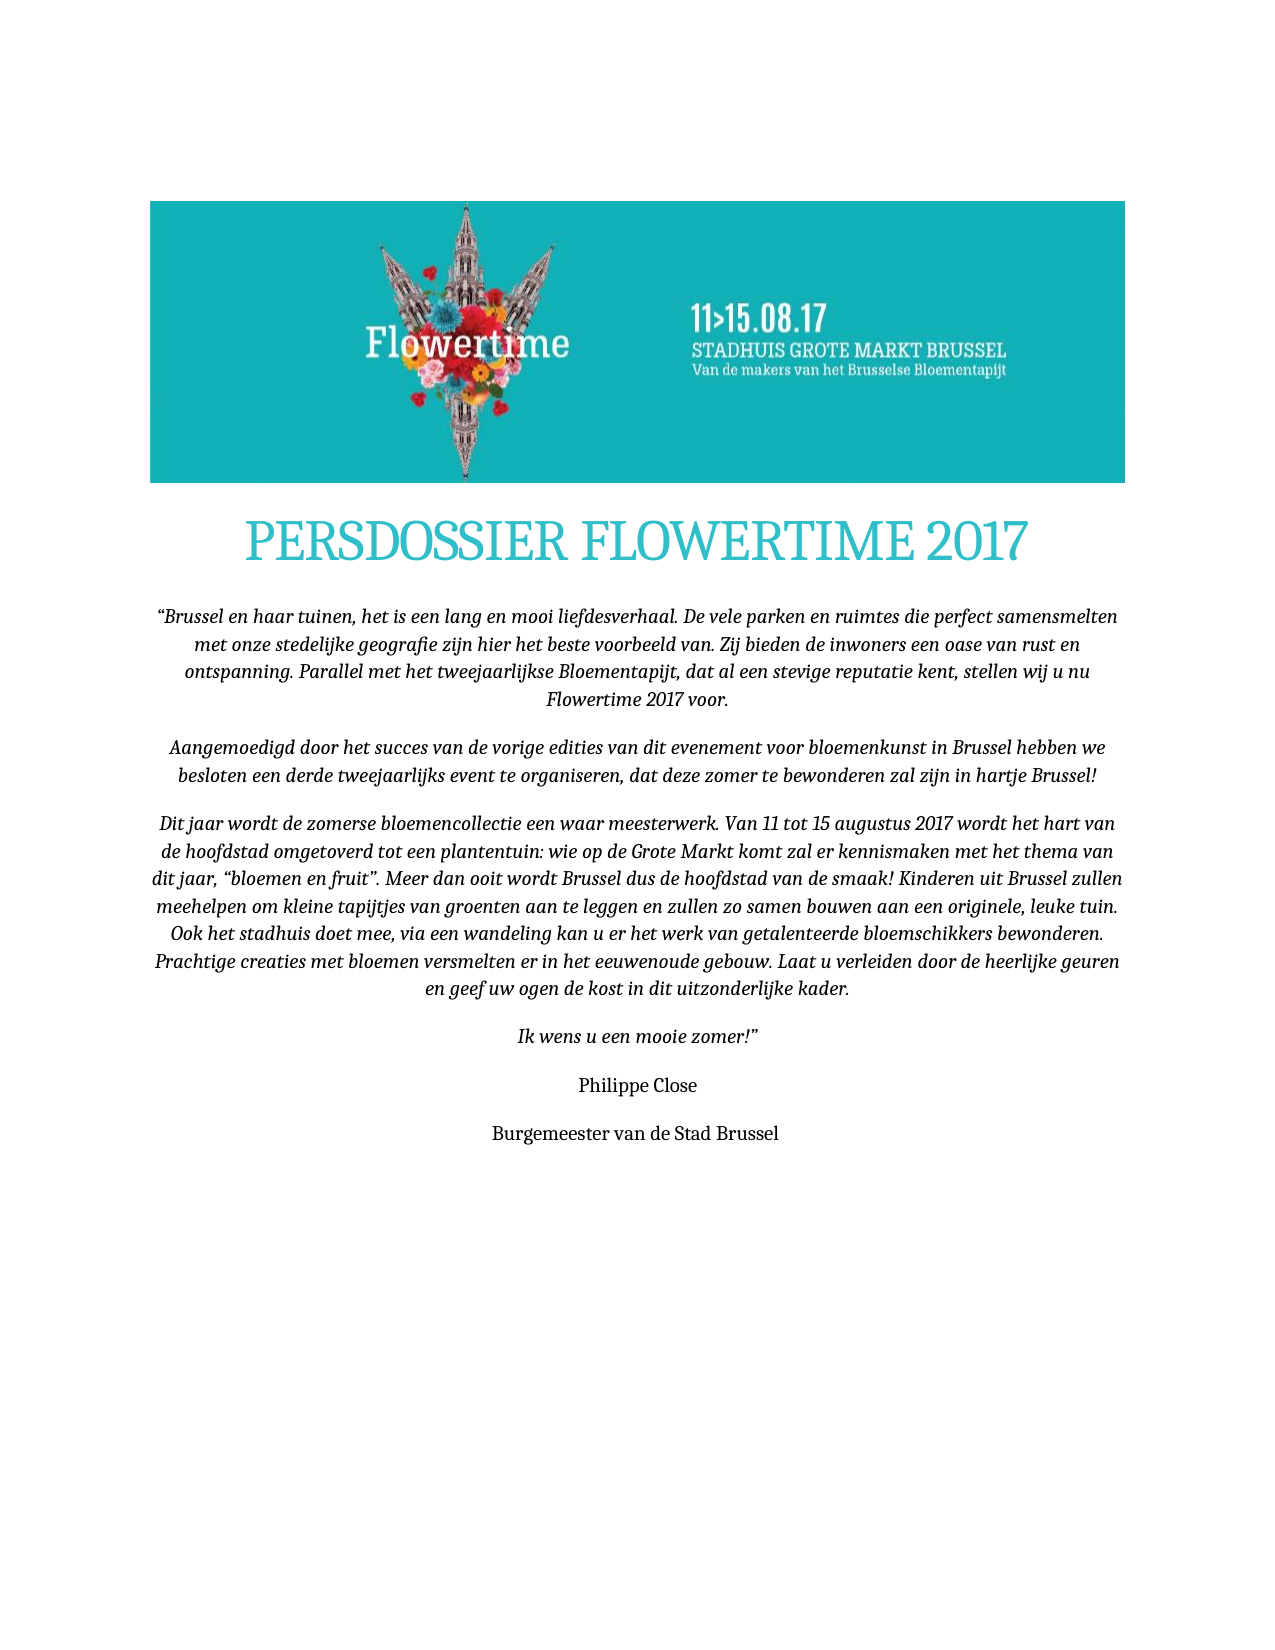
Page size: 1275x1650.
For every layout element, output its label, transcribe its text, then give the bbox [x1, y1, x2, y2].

title PERSDOSSIER FLOWERTIME 2017 [150, 508, 1125, 575]
text Aangemoedigd door het succes van de vorige edities van dit evenement voor bloemenkunst in Brussel hebben we besloten een derde tweejaarlijks event te organiseren, dat deze zomer te bewonderen zal zijn in hartje Brussel! [150, 736, 1125, 787]
text Burgemeester van de Stad Brussel [150, 1122, 1125, 1179]
text “Brussel en haar tuinen, het is een lang en mooi liefdesverhaal. De vele parken en ruimtes die perfect samensmelten met onze stedelijke geografie zijn hier het beste voorbeeld van. Zij bieden de inwoners een oase van rust en ontspanning. Parallel met het tweejaarlijkse Bloementapijt, dat al een stevige reputatie kent, stellen wij u nu Flowertime 2017 voor. [150, 575, 1125, 712]
text Ik wens u een mooie zomer!” [150, 1025, 1125, 1049]
text Dit jaar wordt de zomerse bloemencollectie een waar meesterwerk. Van 11 tot 15 augustus 2017 wordt het hart van de hoofdstad omgetoverd tot een plantentuin: wie op de Grote Markt komt zal er kennismaken met het thema van dit jaar, “bloemen en fruit”. Meer dan ooit wordt Brussel dus de hoofdstad van de smaak! Kinderen uit Brussel zullen meehelpen om kleine tapijtjes van groenten aan te leggen en zullen zo samen bouwen aan een originele, leuke tuin. Ook het stadhuis doet mee, via een wandeling kan u er het werk van getalenteerde bloemschikkers bewonderen. Prachtige creaties met bloemen versmelten er in het eeuwenoude gebouw. Laat u verleiden door de heerlijke geuren en geef uw ogen de kost in dit uitzonderlijke kader. [150, 812, 1125, 1001]
picture [150, 201, 1125, 483]
text Philippe Close [150, 1073, 1125, 1097]
